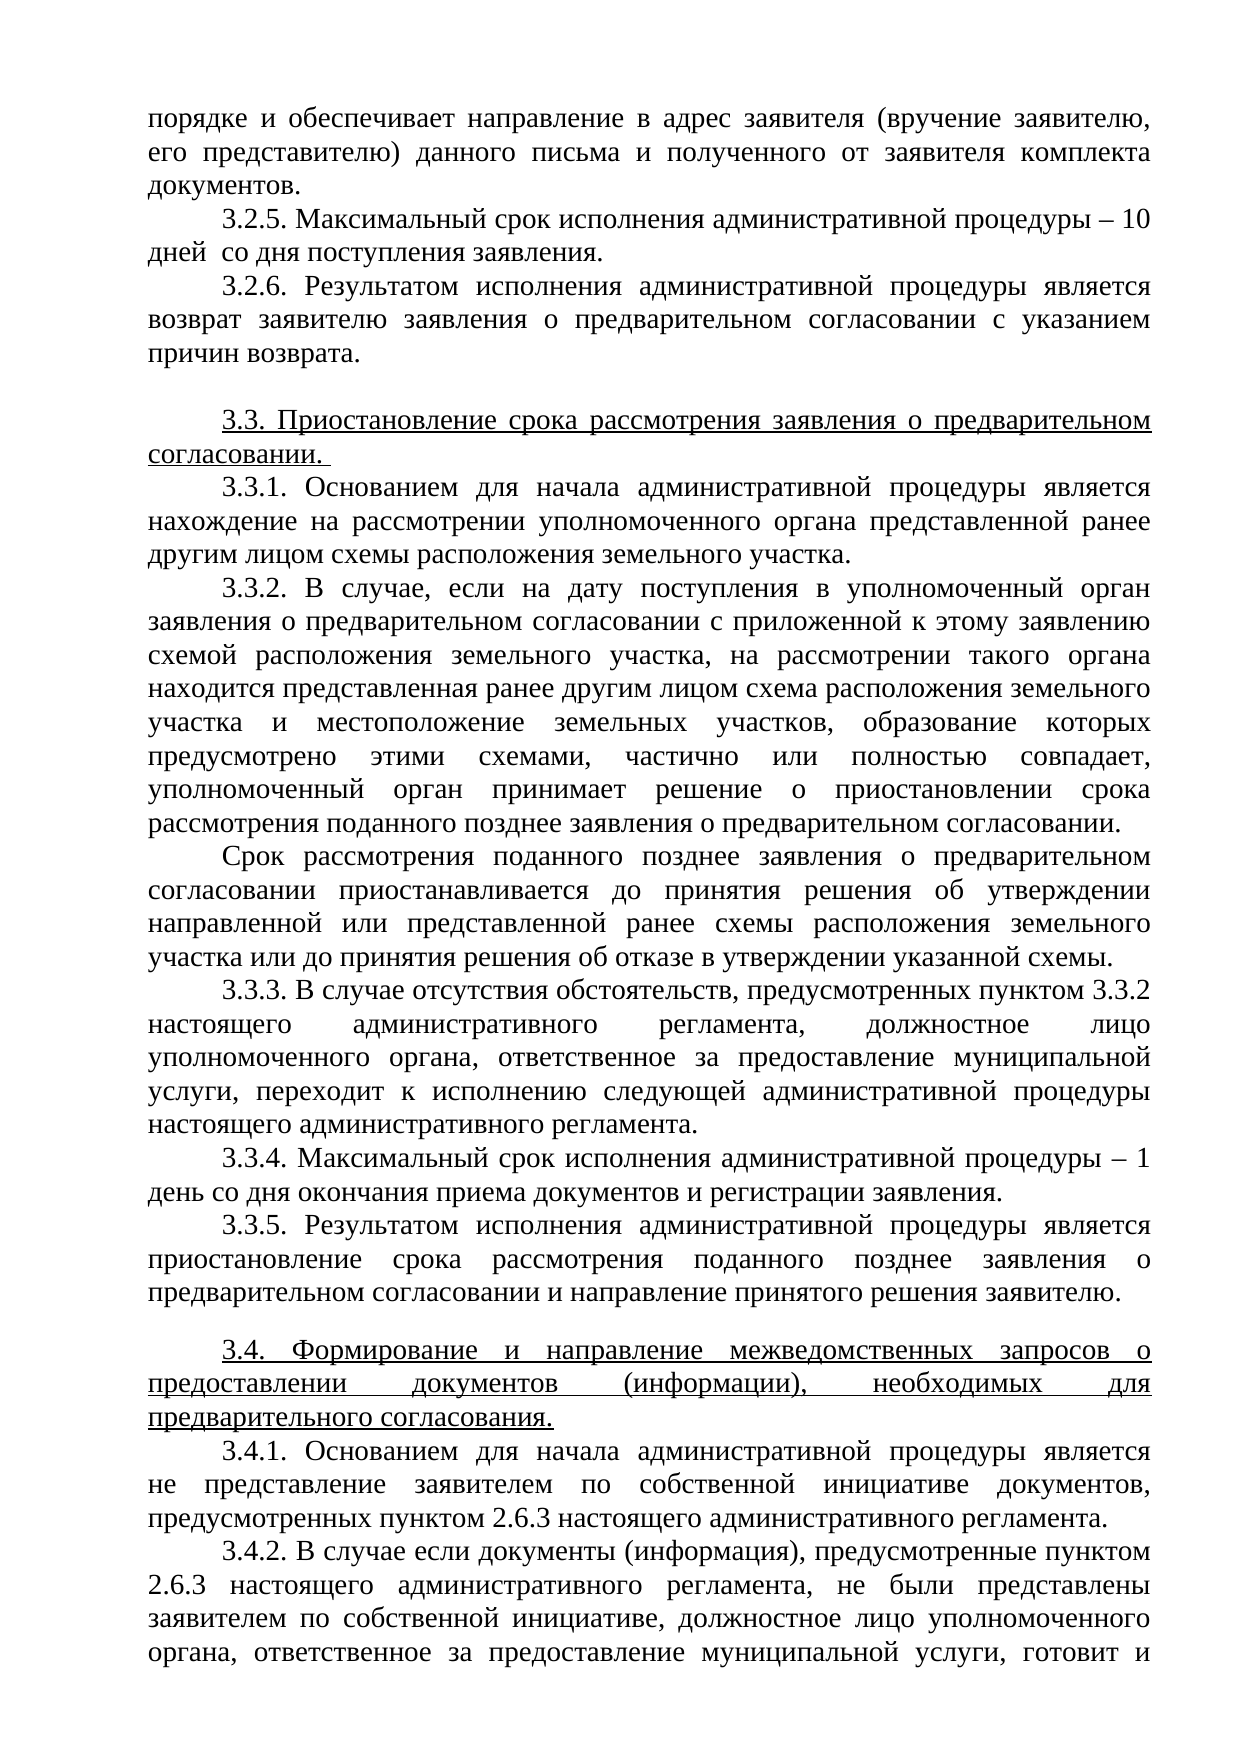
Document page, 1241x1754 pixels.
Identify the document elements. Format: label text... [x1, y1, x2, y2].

text 3.4. Формирование и направление межведомственных запросов о предоставлении документов (информации), необходимых для предварительного согласования. [148, 1396, 1152, 1433]
text 3.3. Приостановление срока рассмотрения заявления о предварительном согласовании. [148, 402, 1152, 469]
text 3.4.1. Основанием для начала административной процедуры является не представление заявителем по собственной инициативе документов, предусмотренных пунктом 2.6.3 настоящего административного регламента. [148, 1433, 1152, 1533]
text 3.2.5. Максимальный срок исполнения административной процедуры – 10 дней со дня поступления заявления. [148, 201, 1152, 268]
text 3.3.1. Основанием для начала административной процедуры является нахождение на рассмотрении уполномоченного органа представленной ранее другим лицом схемы расположения земельного участка. [148, 469, 1152, 570]
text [148, 1533, 1152, 1667]
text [148, 100, 1152, 201]
text 3.4. Формирование и направление межведомственных запросов о предоставлении документов (информации), необходимых для предварительного согласования. [148, 1332, 1152, 1395]
text 3.3.2. В случае, если на дату поступления в уполномоченный орган заявления о предварительном согласовании с приложенной к этому заявлению схемой расположения земельного участка, на рассмотрении такого органа находится представленная ранее другим лицом схема расположения земельного участка и местоположение земельных участков, образование которых предусмотрено этими схемами, частично или полностью совпадает, уполномоченный орган принимает решение о приостановлении срока рассмотрения поданного позднее заявления о предварительном согласовании. [148, 570, 1152, 838]
text 3.3.3. В случае отсутствия обстоятельств, предусмотренных пунктом 3.3.2 настоящего административного регламента, должностное лицо уполномоченного органа, ответственное за предоставление муниципальной услуги, переходит к исполнению следующей административной процедуры настоящего административного регламента. [148, 972, 1152, 1140]
text 3.3.4. Максимальный срок исполнения административной процедуры – 1 день со дня окончания приема документов и регистрации заявления. [148, 1140, 1152, 1207]
text 3.2.6. Результатом исполнения административной процедуры является возврат заявителю заявления о предварительном согласовании с указанием причин возврата. [148, 268, 1152, 369]
text Срок рассмотрения поданного позднее заявления о предварительном согласовании приостанавливается до принятия решения об утверждении направленной или представленной ранее схемы расположения земельного участка или до принятия решения об отказе в утверждении указанной схемы. [148, 838, 1152, 972]
text 3.3.5. Результатом исполнения административной процедуры является приостановление срока рассмотрения поданного позднее заявления о предварительном согласовании и направление принятого решения заявителю. [148, 1207, 1152, 1308]
